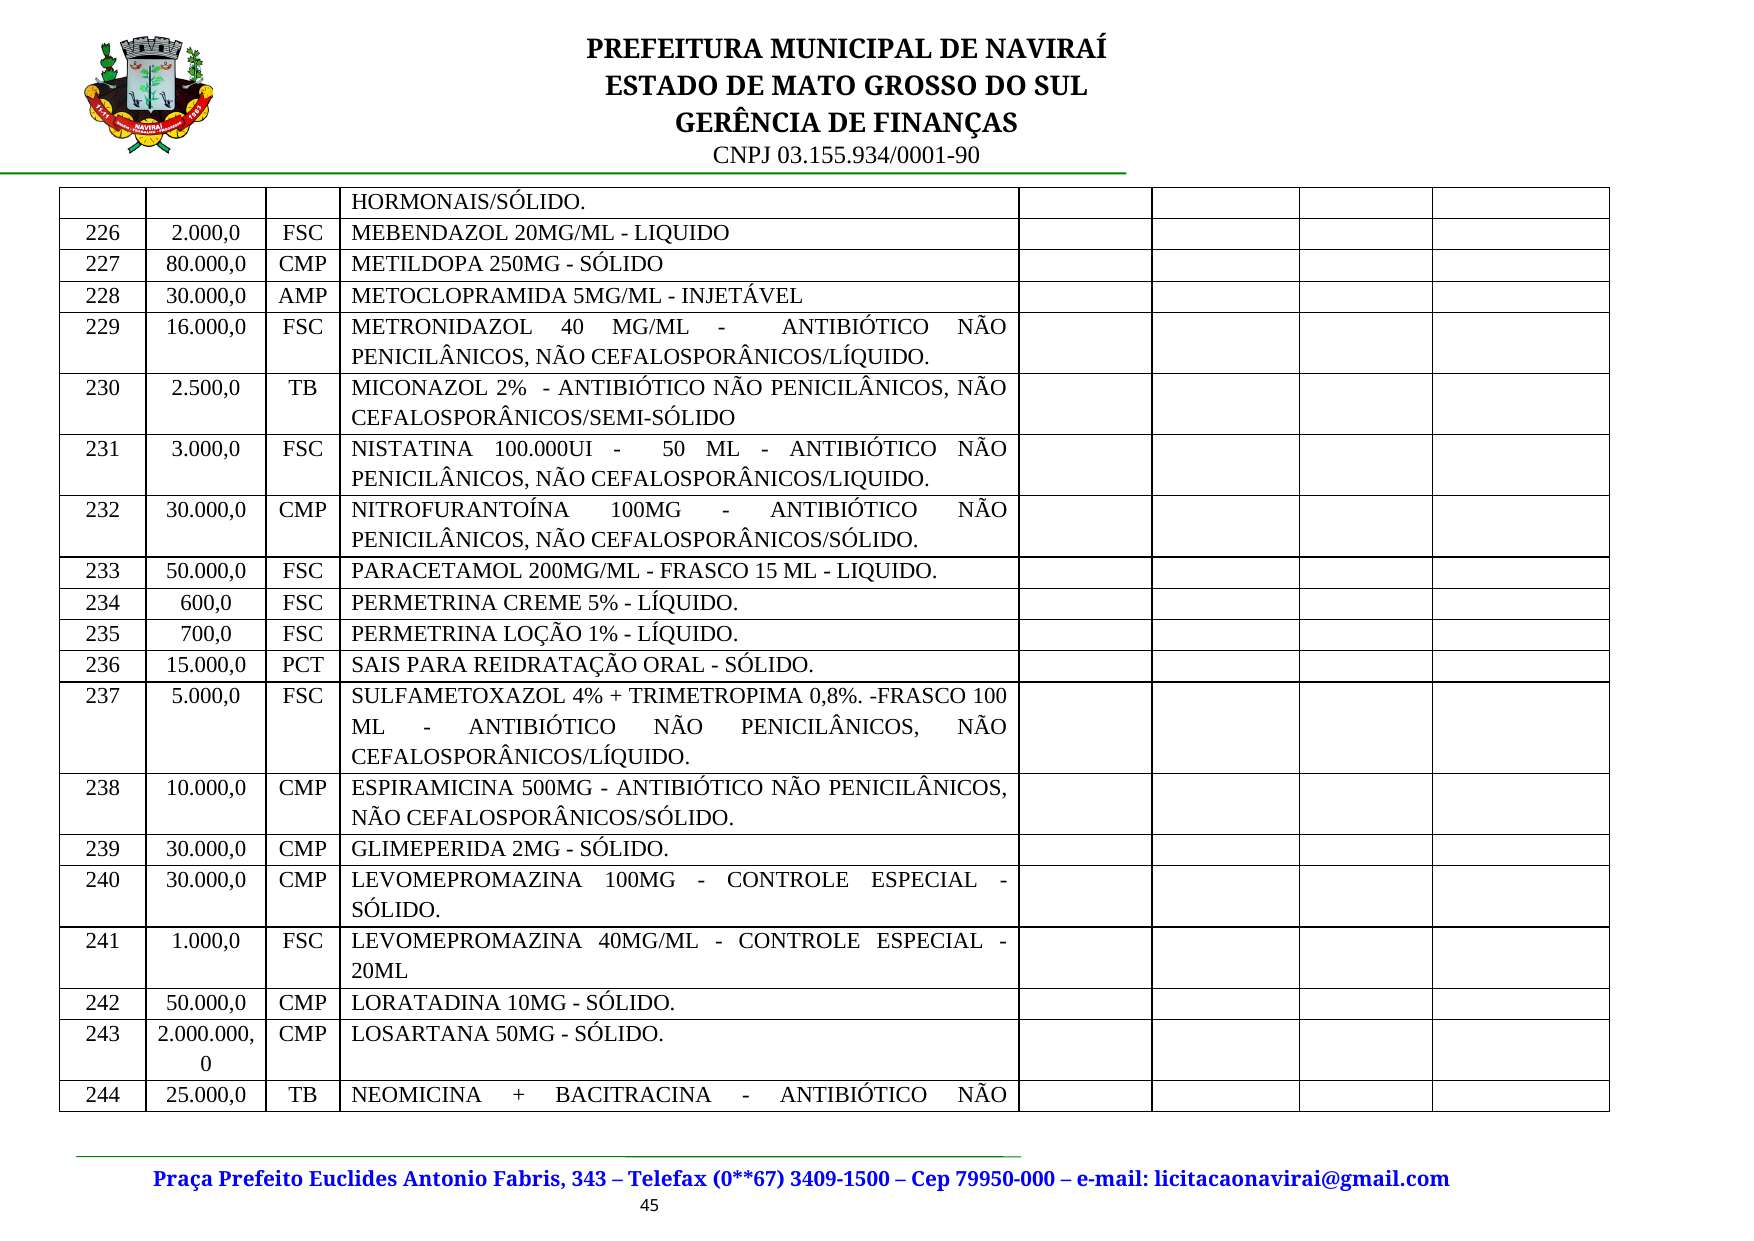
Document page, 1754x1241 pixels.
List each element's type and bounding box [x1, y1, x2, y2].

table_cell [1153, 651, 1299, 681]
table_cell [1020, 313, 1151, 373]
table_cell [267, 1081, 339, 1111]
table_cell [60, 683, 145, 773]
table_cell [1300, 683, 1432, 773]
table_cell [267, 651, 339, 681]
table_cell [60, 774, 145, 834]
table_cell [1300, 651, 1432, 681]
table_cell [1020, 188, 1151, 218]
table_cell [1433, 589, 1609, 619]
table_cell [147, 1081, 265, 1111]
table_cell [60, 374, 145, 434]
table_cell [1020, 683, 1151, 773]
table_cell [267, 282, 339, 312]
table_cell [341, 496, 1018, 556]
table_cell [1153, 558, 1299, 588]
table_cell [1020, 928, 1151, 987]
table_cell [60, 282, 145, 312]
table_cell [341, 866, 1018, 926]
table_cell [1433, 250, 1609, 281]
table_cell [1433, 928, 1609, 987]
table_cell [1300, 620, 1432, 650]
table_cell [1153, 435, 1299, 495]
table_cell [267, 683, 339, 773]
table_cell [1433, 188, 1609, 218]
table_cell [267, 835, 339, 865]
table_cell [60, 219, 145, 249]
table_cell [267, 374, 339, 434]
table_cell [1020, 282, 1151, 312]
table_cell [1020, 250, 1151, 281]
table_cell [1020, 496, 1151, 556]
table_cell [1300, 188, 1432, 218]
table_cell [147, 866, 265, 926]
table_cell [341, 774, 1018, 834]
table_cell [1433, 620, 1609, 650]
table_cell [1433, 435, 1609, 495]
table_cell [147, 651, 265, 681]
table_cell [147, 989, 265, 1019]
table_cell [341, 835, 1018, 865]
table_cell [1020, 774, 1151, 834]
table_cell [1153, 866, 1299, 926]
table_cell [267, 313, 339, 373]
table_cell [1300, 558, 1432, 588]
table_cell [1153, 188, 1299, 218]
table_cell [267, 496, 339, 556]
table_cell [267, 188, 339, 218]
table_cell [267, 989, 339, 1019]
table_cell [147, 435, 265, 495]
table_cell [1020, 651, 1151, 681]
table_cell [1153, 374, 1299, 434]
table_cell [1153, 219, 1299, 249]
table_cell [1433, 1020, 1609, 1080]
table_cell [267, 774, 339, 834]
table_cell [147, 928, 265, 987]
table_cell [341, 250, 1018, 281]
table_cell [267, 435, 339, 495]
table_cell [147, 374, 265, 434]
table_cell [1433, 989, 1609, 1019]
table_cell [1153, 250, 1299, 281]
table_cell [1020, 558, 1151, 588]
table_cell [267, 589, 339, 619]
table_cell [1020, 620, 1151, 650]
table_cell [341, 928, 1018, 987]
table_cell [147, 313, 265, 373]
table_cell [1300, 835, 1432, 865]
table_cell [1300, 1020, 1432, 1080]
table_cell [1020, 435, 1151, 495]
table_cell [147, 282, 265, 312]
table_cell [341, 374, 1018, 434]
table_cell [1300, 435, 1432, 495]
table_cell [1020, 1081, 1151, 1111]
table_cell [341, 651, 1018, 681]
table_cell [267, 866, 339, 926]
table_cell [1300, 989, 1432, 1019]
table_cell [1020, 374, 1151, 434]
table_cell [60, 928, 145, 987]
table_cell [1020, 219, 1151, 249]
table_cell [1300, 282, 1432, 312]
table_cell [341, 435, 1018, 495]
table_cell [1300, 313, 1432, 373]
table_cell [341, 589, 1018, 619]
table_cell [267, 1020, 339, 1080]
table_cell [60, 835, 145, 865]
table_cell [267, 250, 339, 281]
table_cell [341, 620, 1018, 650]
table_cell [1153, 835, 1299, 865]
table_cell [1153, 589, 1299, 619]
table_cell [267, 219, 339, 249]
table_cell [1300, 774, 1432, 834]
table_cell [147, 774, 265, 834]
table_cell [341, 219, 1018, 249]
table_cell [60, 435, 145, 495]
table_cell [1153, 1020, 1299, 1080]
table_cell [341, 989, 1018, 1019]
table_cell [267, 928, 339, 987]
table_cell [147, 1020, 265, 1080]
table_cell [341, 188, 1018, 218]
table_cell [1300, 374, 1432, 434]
picture [84, 36, 213, 154]
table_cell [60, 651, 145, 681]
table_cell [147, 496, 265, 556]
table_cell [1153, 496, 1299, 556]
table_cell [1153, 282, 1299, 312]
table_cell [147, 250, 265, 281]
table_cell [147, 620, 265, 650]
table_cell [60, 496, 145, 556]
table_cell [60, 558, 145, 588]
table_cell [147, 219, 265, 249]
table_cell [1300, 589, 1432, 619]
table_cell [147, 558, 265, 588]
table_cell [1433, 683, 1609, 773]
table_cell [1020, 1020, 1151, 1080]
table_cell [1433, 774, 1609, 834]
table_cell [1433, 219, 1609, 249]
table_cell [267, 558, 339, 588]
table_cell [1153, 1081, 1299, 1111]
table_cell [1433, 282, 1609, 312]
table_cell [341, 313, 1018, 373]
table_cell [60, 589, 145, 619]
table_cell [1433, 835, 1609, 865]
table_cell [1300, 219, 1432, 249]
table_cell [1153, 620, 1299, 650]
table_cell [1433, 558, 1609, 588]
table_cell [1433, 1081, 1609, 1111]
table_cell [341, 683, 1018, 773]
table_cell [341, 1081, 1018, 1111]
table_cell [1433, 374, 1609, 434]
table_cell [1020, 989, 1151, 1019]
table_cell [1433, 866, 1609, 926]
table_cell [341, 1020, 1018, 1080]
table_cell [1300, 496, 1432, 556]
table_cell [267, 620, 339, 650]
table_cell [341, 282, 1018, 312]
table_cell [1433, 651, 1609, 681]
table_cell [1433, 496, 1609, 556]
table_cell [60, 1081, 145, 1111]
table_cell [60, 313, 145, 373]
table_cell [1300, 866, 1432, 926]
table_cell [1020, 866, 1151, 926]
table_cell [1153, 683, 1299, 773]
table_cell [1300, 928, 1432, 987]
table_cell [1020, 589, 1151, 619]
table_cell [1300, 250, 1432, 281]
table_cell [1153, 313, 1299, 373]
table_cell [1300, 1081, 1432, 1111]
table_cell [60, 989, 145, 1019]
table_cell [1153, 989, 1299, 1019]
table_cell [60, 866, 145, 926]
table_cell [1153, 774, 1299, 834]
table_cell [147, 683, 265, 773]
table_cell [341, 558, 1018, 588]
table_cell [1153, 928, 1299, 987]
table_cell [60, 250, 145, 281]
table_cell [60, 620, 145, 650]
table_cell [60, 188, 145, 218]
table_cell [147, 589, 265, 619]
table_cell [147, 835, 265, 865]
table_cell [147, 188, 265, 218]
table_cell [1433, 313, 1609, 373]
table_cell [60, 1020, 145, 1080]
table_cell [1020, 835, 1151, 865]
